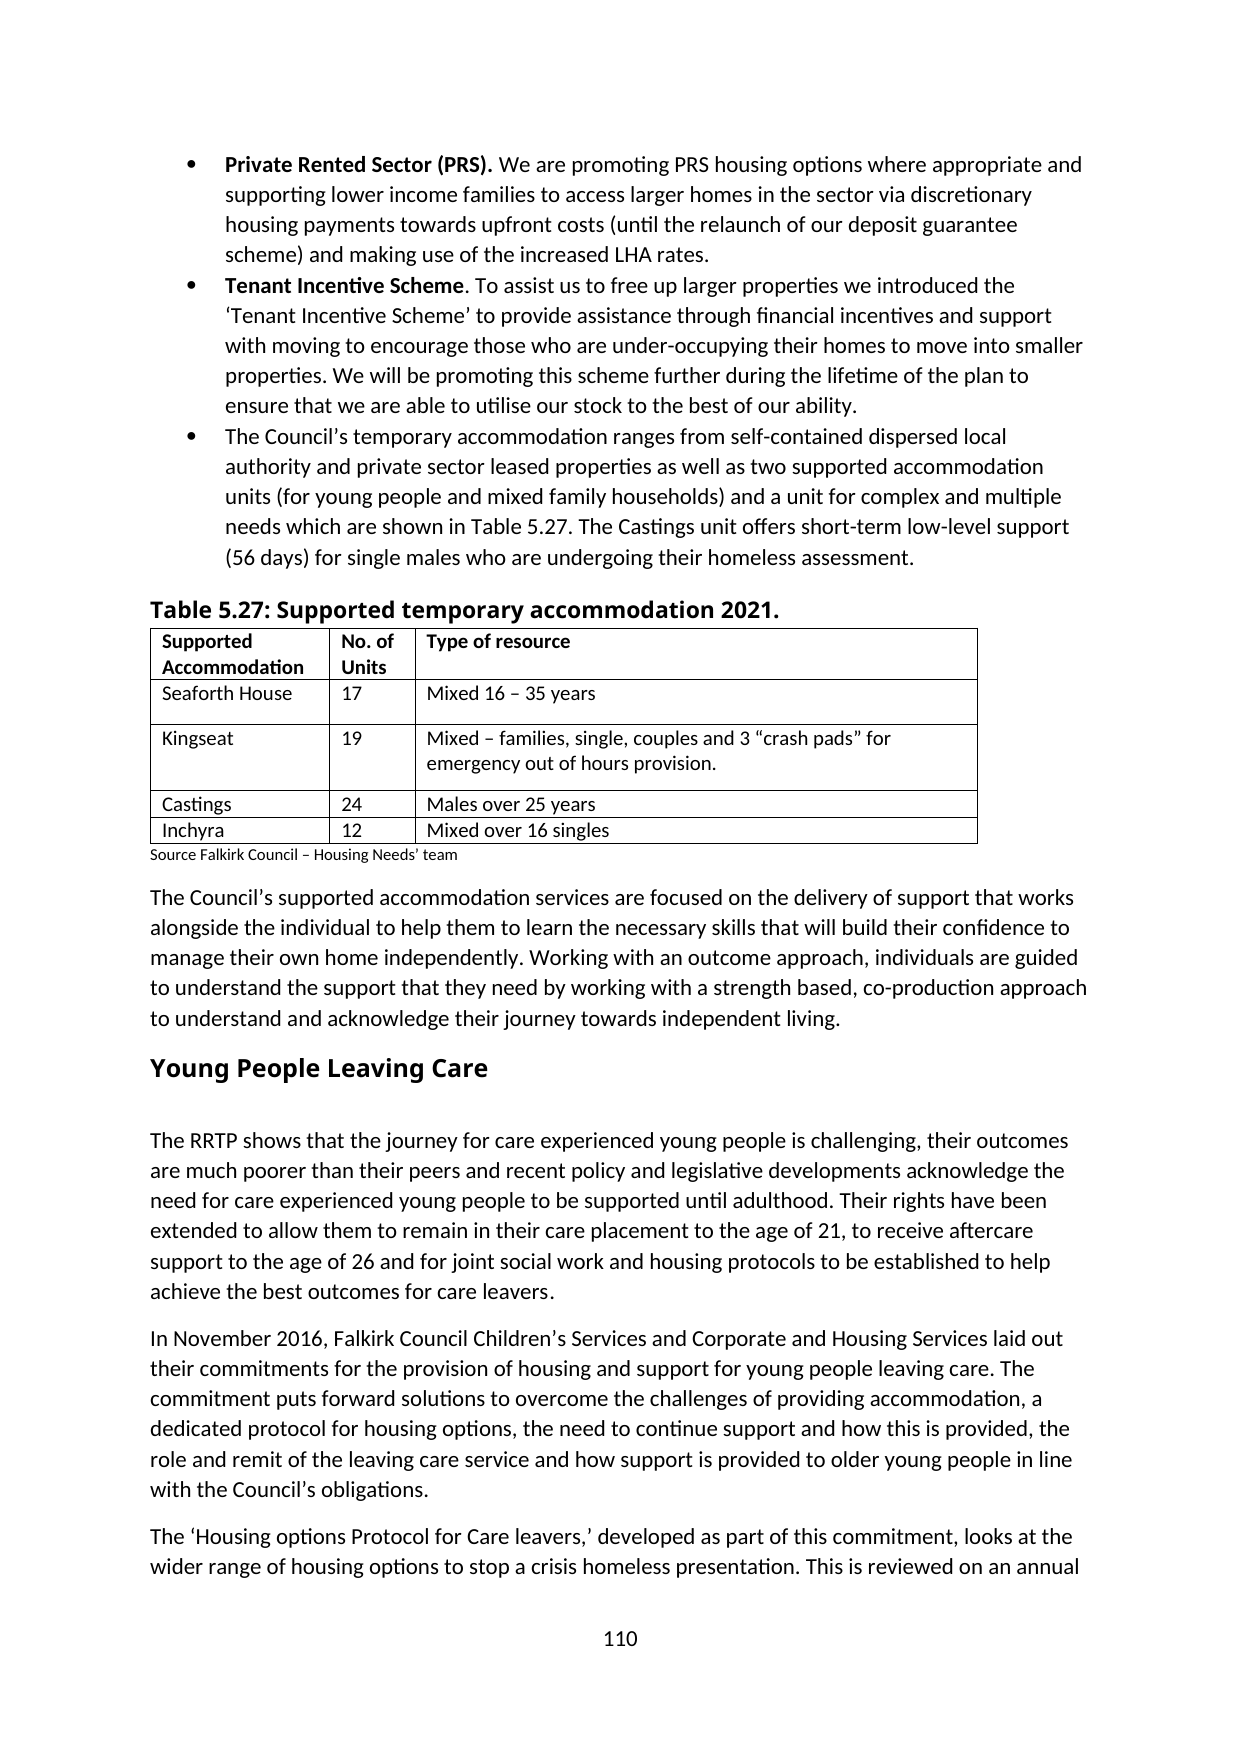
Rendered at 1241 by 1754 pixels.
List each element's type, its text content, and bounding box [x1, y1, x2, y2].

subtitle Young People Leaving Care [150, 1051, 1090, 1085]
text The RRTP shows that the journey for care experienced young people is challenging, their outcomes are much poorer than their peers and recent policy and legislative developments acknowledge the need for care experienced young people to be supported until adulthood. Their rights have been extended to allow them to remain in their care placement to the age of 21, to receive aftercare support to the age of 26 and for joint social work and housing protocols to be established to help achieve the best outcomes for care leavers. [150, 1126, 1090, 1305]
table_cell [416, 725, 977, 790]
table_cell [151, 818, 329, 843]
text The Council’s supported accommodation services are focused on the delivery of support that works alongside the individual to help them to learn the necessary skills that will build their confidence to manage their own home independently. Working with an outcome approach, individuals are guided to understand the support that they need by working with a strength based, co-production approach to understand and acknowledge their journey towards independent living. [150, 883, 1090, 1032]
text Source Falkirk Council – Housing Needs’ team [150, 844, 1090, 865]
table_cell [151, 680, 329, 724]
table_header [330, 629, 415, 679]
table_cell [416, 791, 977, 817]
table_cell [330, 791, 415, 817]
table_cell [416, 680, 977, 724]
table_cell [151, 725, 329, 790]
list Private Rented Sector (PRS). We are promoting PRS housing options where appropriate and supporting lower income families to access larger homes in the sector via discretionary housing payments towards upfront costs (until the relaunch of our deposit guarantee scheme) and making use of the increased LHA rates. [187, 150, 1090, 269]
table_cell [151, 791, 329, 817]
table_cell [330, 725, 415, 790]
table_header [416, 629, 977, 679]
list Tenant Incentive Scheme. To assist us to free up larger properties we introduced the ‘Tenant Incentive Scheme’ to provide assistance through financial incentives and support with moving to encourage those who are under-occupying their homes to move into smaller properties. We will be promoting this scheme further during the lifetime of the plan to ensure that we are able to utilise our stock to the best of our ability. [187, 271, 1090, 420]
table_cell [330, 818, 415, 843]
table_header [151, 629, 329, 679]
text In November 2016, Falkirk Council Children’s Services and Corporate and Housing Services laid out their commitments for the provision of housing and support for young people leaving care. The commitment puts forward solutions to overcome the challenges of providing accommodation, a dedicated protocol for housing options, the need to continue support and how this is provided, the role and remit of the leaving care service and how support is provided to older young people in line with the Council’s obligations. [150, 1324, 1090, 1503]
subtitle Table 5.27: Supported temporary accommodation 2021. [150, 594, 1090, 625]
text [150, 1522, 1090, 1580]
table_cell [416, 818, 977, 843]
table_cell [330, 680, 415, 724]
list The Council’s temporary accommodation ranges from self-contained dispersed local authority and private sector leased properties as well as two supported accommodation units (for young people and mixed family households) and a unit for complex and multiple needs which are shown in Table 5.27. The Castings unit offers short-term low-level support (56 days) for single males who are undergoing their homeless assessment. [187, 422, 1090, 571]
